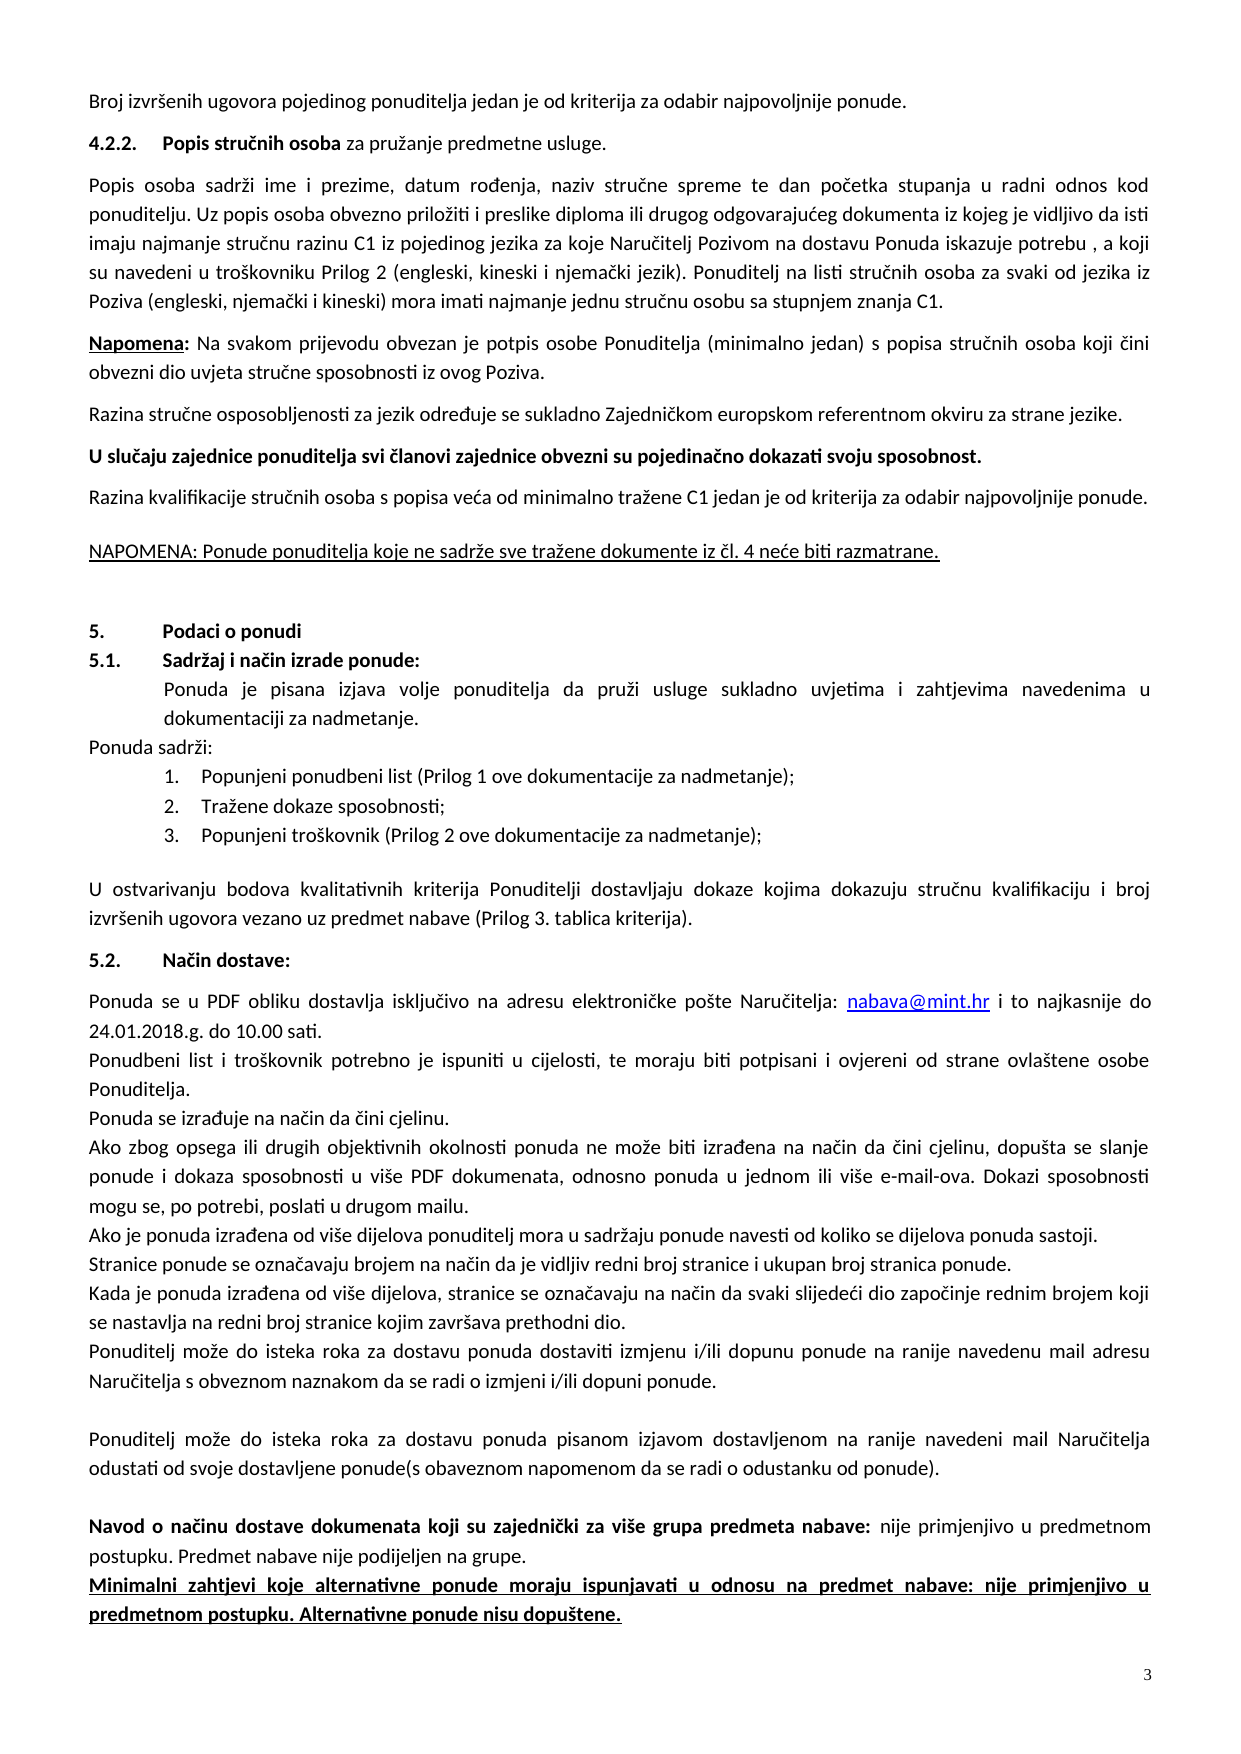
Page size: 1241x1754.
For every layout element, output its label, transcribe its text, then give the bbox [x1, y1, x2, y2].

text Ponuda sadrži: [89, 734, 1152, 760]
text Ponudbeni list i troškovnik potrebno je ispuniti u cijelosti, te moraju biti potpisani i ovjereni od strane ovlaštene osobe Ponuditelja. [89, 1047, 1152, 1102]
text Ponuditelj može do isteka roka za dostavu ponuda pisanom izjavom dostavljenom na ranije navedeni mail Naručitelja odustati od svoje dostavljene ponude(s obaveznom napomenom da se radi o odustanku od ponude). [89, 1426, 1152, 1481]
text Ponuda se u PDF obliku dostavlja isključivo na adresu elektroničke pošte Naručitelja: nabava@mint.hr i to najkasnije do 24.01.2018.g. do 10.00 sati. [89, 989, 1152, 1043]
text 5. Podaci o ponudi [89, 618, 1152, 643]
text Razina kvalifikacije stručnih osoba s popisa veća od minimalno tražene C1 jedan je od kriterija za odabir najpovoljnije ponude. [89, 484, 1152, 510]
text Ako zbog opsega ili drugih objektivnih okolnosti ponuda ne može biti izrađena na način da čini cjelinu, dopušta se slanje ponude i dokaza sposobnosti u više PDF dokumenata, odnosno ponuda u jednom ili više e-mail-ova. Dokazi sposobnosti mogu se, po potrebi, poslati u drugom mailu. [89, 1134, 1152, 1218]
list Minimalni zahtjevi koje alternativne ponude moraju ispunjavati u odnosu na predmet nabave: nije primjenjivo u predmetnom postupku. Alternativne ponude nisu dopuštene. [89, 1572, 1152, 1627]
text 5.2. Način dostave: [89, 947, 1152, 972]
text Stranice ponude se označavaju brojem na način da je vidljiv redni broj stranice i ukupan broj stranica ponude. [89, 1251, 1152, 1277]
subtitle U ostvarivanju bodova kvalitativnih kriterija Ponuditelji dostavljaju dokaze kojima dokazuju stručnu kvalifikaciju i broj izvršenih ugovora vezano uz predmet nabave (Prilog 3. tablica kriterija). [89, 876, 1152, 931]
text Broj izvršenih ugovora pojedinog ponuditelja jedan je od kriterija za odabir najpovoljnije ponude. [89, 89, 1152, 114]
text Kada je ponuda izrađena od više dijelova, stranice se označavaju na način da svaki slijedeći dio započinje rednim brojem koji se nastavlja na redni broj stranice kojim završava prethodni dio. [89, 1280, 1152, 1335]
text 4.2.2. Popis stručnih osoba za pružanje predmetne usluge. [89, 130, 1152, 156]
text Ponuda se izrađuje na način da čini cjelinu. [89, 1105, 1152, 1131]
list Popunjeni troškovnik (Prilog 2 ove dokumentacije za nadmetanje); [164, 822, 1152, 847]
text Razina stručne osposobljenosti za jezik određuje se sukladno Zajedničkom europskom referentnom okviru za strane jezike. [89, 401, 1152, 427]
subtitle NAPOMENA: Ponude ponuditelja koje ne sadrže sve tražene dokumente iz čl. 4 neće biti razmatrane. [89, 539, 1152, 564]
text Ponuda je pisana izjava volje ponuditelja da pruži usluge sukladno uvjetima i zahtjevima navedenima u dokumentaciji za nadmetanje. [164, 676, 1152, 731]
text Napomena: Na svakom prijevodu obvezan je potpis osobe Ponuditelja (minimalno jedan) s popisa stručnih osoba koji čini obvezni dio uvjeta stručne sposobnosti iz ovog Poziva. [89, 330, 1152, 385]
text U slučaju zajednice ponuditelja svi članovi zajednice obvezni su pojedinačno dokazati svoju sposobnost. [89, 443, 1152, 468]
text Ako je ponuda izrađena od više dijelova ponuditelj mora u sadržaju ponude navesti od koliko se dijelova ponuda sastoji. [89, 1222, 1152, 1247]
text Popis osoba sadrži ime i prezime, datum rođenja, naziv stručne spreme te dan početka stupanja u radni odnos kod ponuditelju. Uz popis osoba obvezno priložiti i preslike diploma ili drugog odgovarajućeg dokumenta iz kojeg je vidljivo da isti imaju najmanje stručnu razinu C1 iz pojedinog jezika za koje Naručitelj Pozivom na dostavu Ponuda iskazuje potrebu , a koji su navedeni u troškovniku Prilog 2 (engleski, kineski i njemački jezik). Ponuditelj na listi stručnih osoba za svaki od jezika iz Poziva (engleski, njemački i kineski) mora imati najmanje jednu stručnu osobu sa stupnjem znanja C1. [89, 172, 1152, 314]
text 5.1. Sadržaj i način izrade ponude: [89, 647, 1152, 672]
list Popunjeni ponudbeni list (Prilog 1 ove dokumentacije za nadmetanje); [164, 764, 1152, 789]
text Navod o načinu dostave dokumenata koji su zajednički za više grupa predmeta nabave: nije primjenjivo u predmetnom postupku. Predmet nabave nije podijeljen na grupe. [89, 1514, 1152, 1568]
list Tražene dokaze sposobnosti; [164, 793, 1152, 818]
text Ponuditelj može do isteka roka za dostavu ponuda dostaviti izmjenu i/ili dopunu ponude na ranije navedenu mail adresu Naručitelja s obveznom naznakom da se radi o izmjeni i/ili dopuni ponude. [89, 1339, 1152, 1393]
